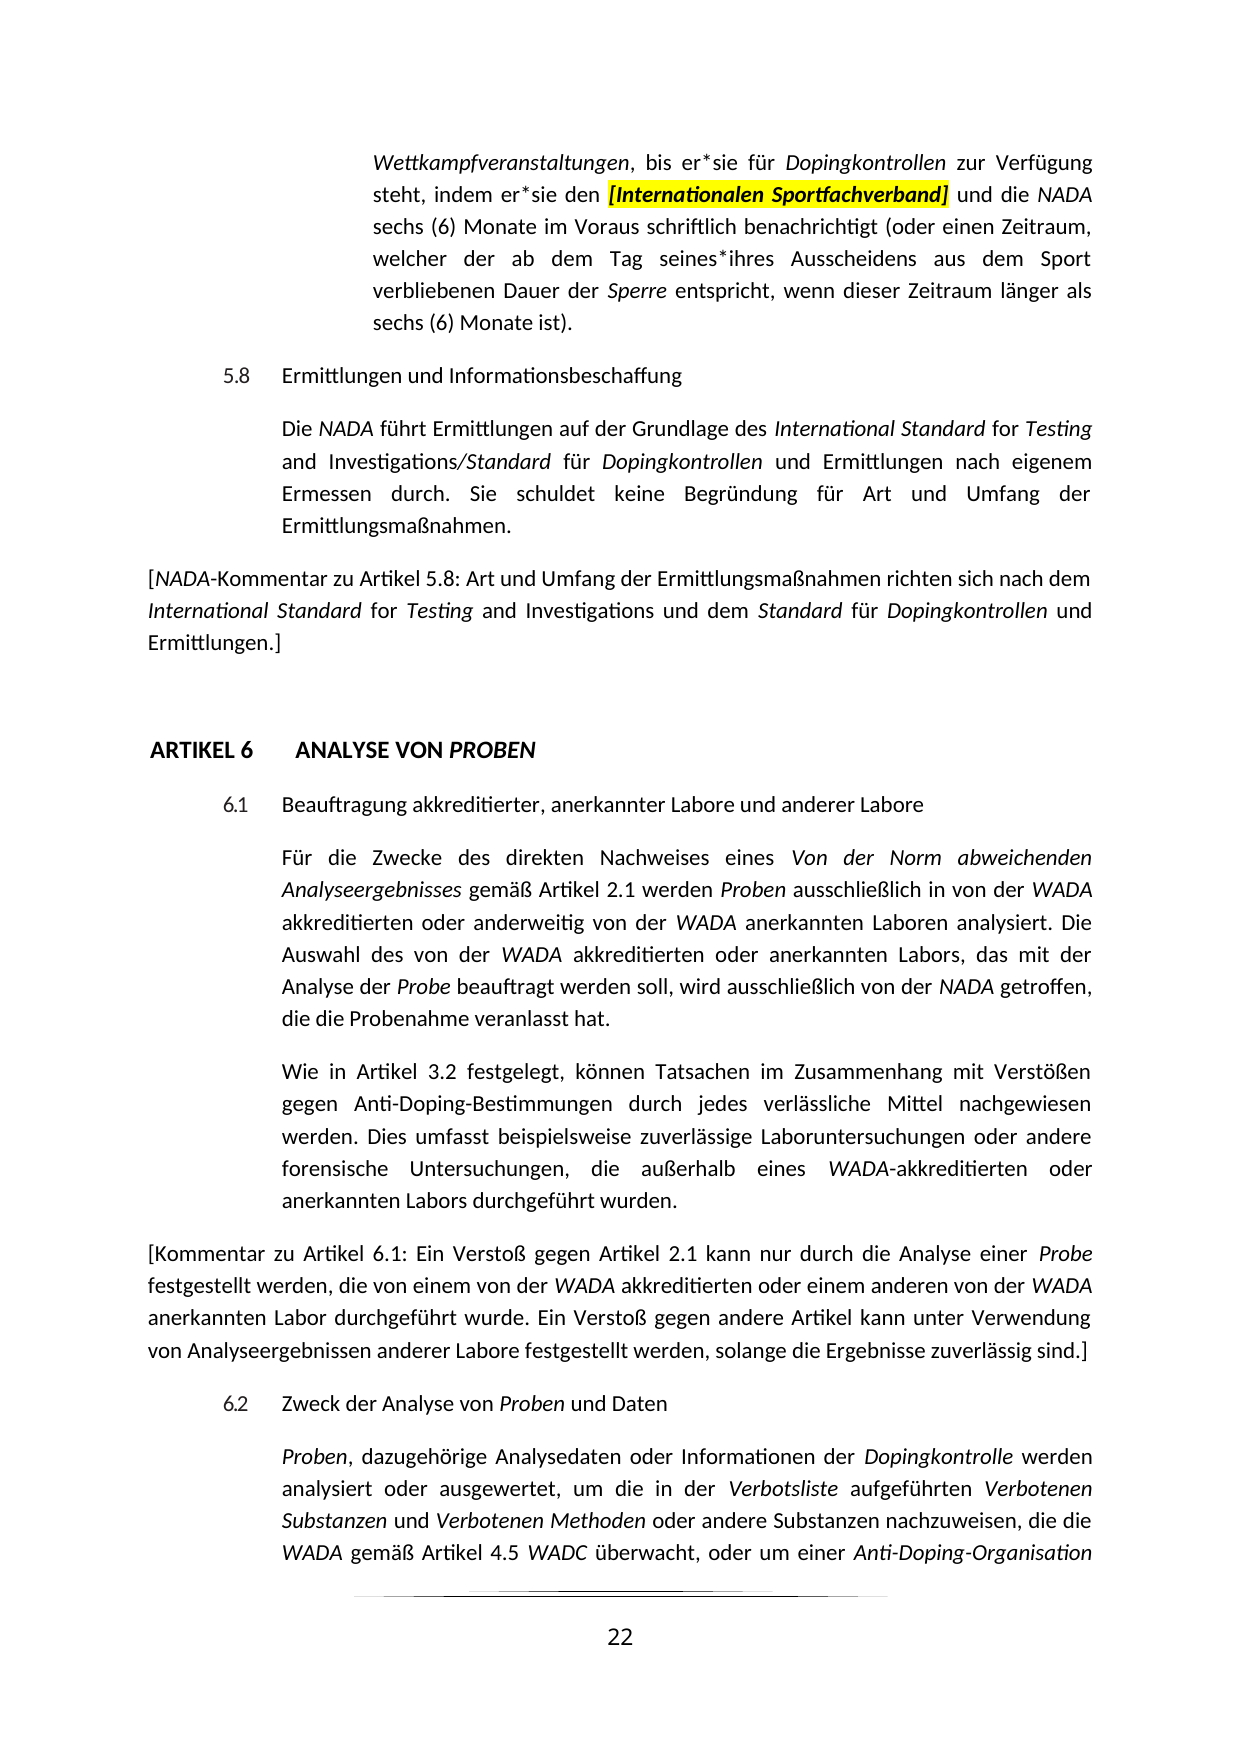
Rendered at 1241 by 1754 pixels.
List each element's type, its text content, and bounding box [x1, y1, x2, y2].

list Zweck der Analyse von Proben und Daten [223, 1389, 1093, 1417]
text [NADA-Kommentar zu Artikel 5.8: Art und Umfang der Ermittlungsmaßnahmen richten sich nach dem International Standard for Testing and Investigations und dem Standard für Dopingkontrollen und Ermittlungen.] [148, 564, 1093, 657]
text Wie in Artikel 3.2 festgelegt, können Tatsachen im Zusammenhang mit Verstößen gegen Anti-Doping-Bestimmungen durch jedes verlässliche Mittel nachgewiesen werden. Dies umfasst beispielsweise zuverlässige Laboruntersuchungen oder andere forensische Untersuchungen, die außerhalb eines WADA-akkreditierten oder anerkannten Labors durchgeführt wurden. [282, 1057, 1093, 1214]
text Für die Zwecke des direkten Nachweises eines Von der Norm abweichenden Analyseergebnisses gemäß Artikel 2.1 werden Proben ausschließlich in von der WADA akkreditierten oder anderweitig von der WADA anerkannten Laboren analysiert. Die Auswahl des von der WADA akkreditierten oder anerkannten Labors, das mit der Analyse der Probe beauftragt werden soll, wird ausschließlich von der NADA getroffen, die die Probenahme veranlasst hat. [282, 843, 1093, 1032]
subtitle ARTIKEL 6 ANALYSE VON PROBEN [150, 734, 1093, 765]
list Ermittlungen und Informationsbeschaffung [223, 362, 1093, 389]
text [Kommentar zu Artikel 6.1: Ein Verstoß gegen Artikel 2.1 kann nur durch die Analyse einer Probe festgestellt werden, die von einem von der WADA akkreditierten oder einem anderen von der WADA anerkannten Labor durchgeführt wurde. Ein Verstoß gegen andere Artikel kann unter Verwendung von Analyseergebnissen anderer Labore festgestellt werden, solange die Ergebnisse zuverlässig sind.] [148, 1239, 1093, 1364]
text Die NADA führt Ermittlungen auf der Grundlage des International Standard for Testing and Investigations/Standard für Dopingkontrollen und Ermittlungen nach eigenem Ermessen durch. Sie schuldet keine Begründung für Art und Umfang der Ermittlungsmaßnahmen. [282, 414, 1093, 539]
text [282, 1442, 1093, 1566]
list Beauftragung akkreditierter, anerkannter Labore und anderer Labore [223, 790, 1093, 818]
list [282, 148, 1092, 337]
